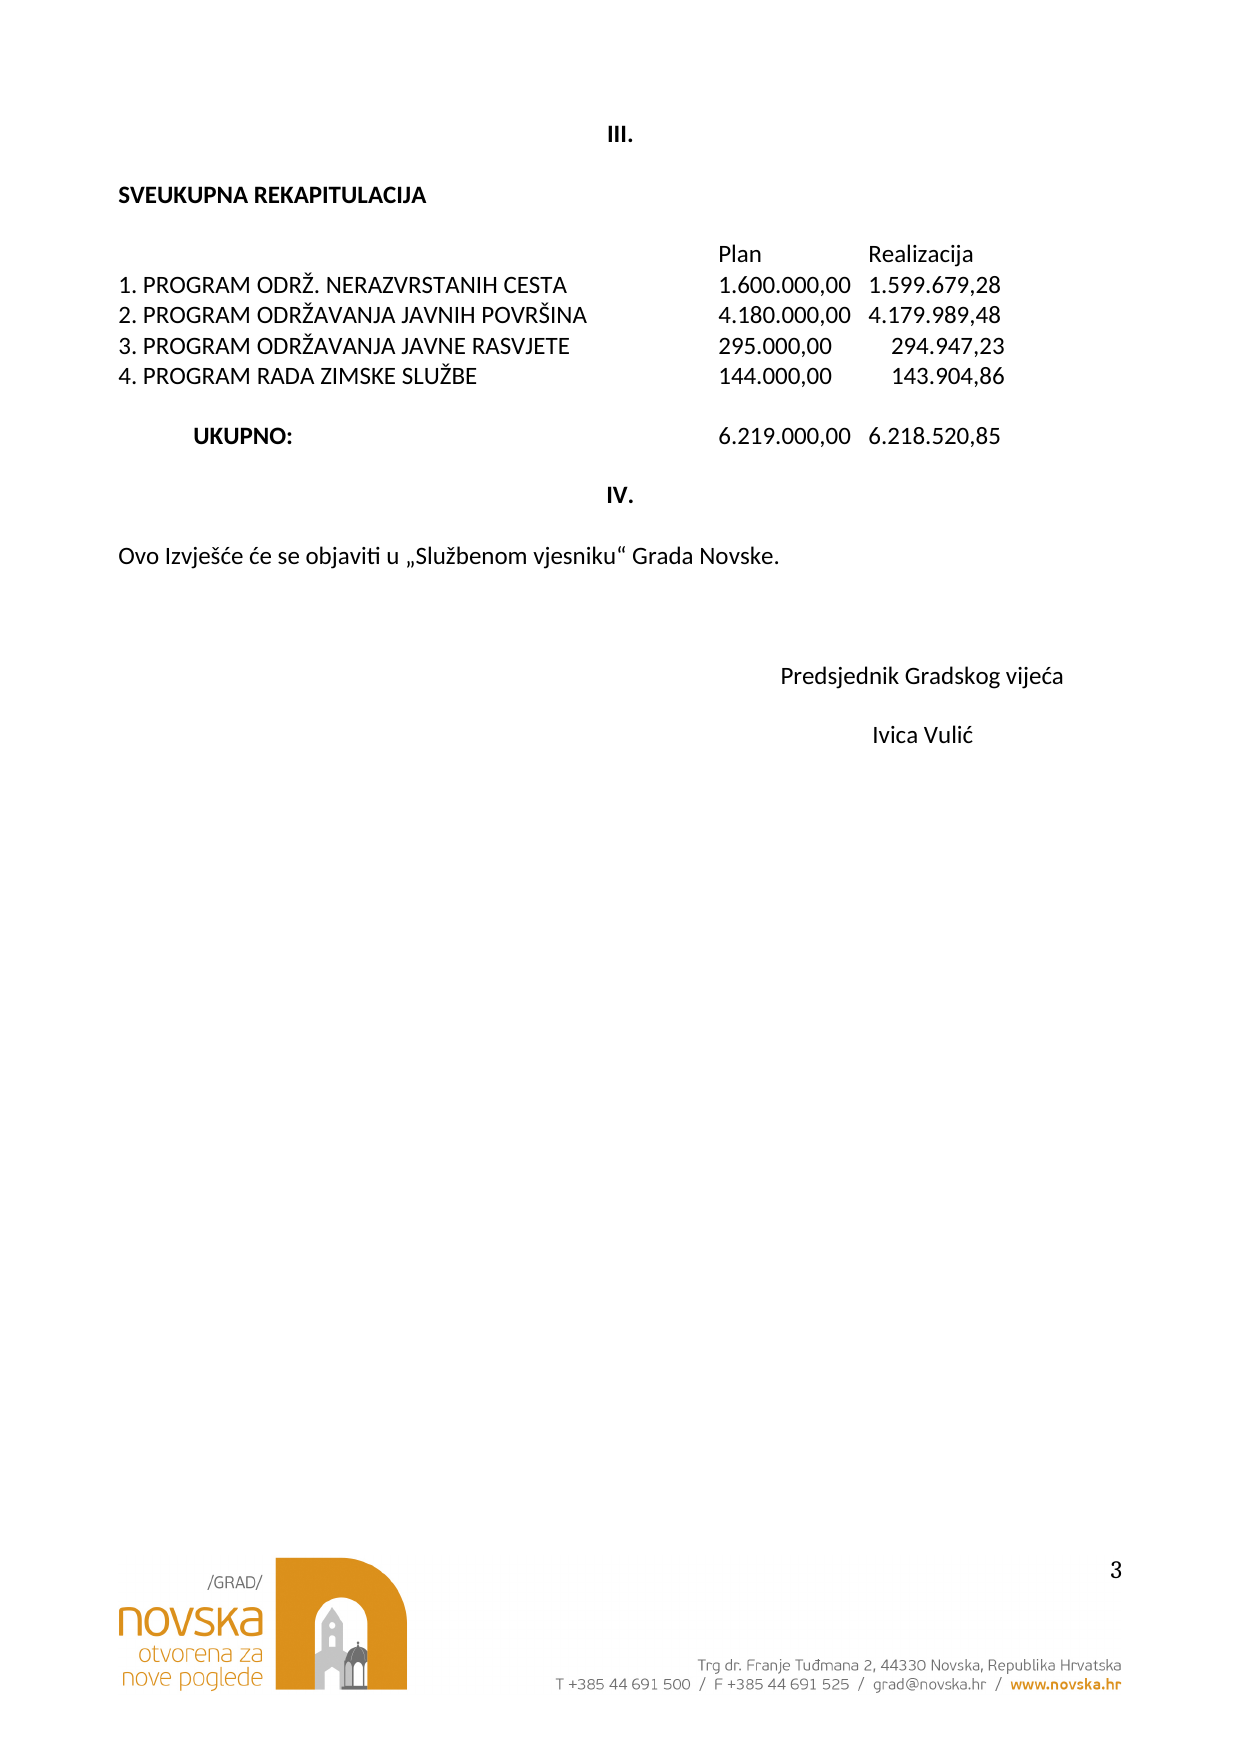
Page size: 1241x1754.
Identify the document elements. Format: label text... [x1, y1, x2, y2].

picture [118, 1555, 1122, 1695]
text 1. PROGRAM ODRŽ. NERAZVRSTANIH CESTA 1.600.000,00 1.599.679,28 [118, 269, 1122, 299]
text Ovo Izvješće će se objaviti u „Službenom vjesniku“ Grada Novske. [118, 540, 1122, 571]
text Ivica Vulić [118, 720, 1122, 750]
text SVEUKUPNA REKAPITULACIJA [118, 179, 1122, 210]
text 3. PROGRAM ODRŽAVANJA JAVNE RASVJETE 295.000,00 294.947,23 [118, 330, 1122, 361]
text Predsjednik Gradskog vijeća [118, 660, 1122, 691]
text IV. [118, 479, 1122, 509]
text Plan Realizacija [118, 238, 1122, 269]
text UKUPNO: 6.219.000,00 6.218.520,85 [118, 420, 1122, 450]
text 2. PROGRAM ODRŽAVANJA JAVNIH POVRŠINA 4.180.000,00 4.179.989,48 [118, 299, 1122, 330]
text 4. PROGRAM RADA ZIMSKE SLUŽBE 144.000,00 143.904,86 [118, 361, 1122, 391]
text III. [118, 118, 1122, 149]
